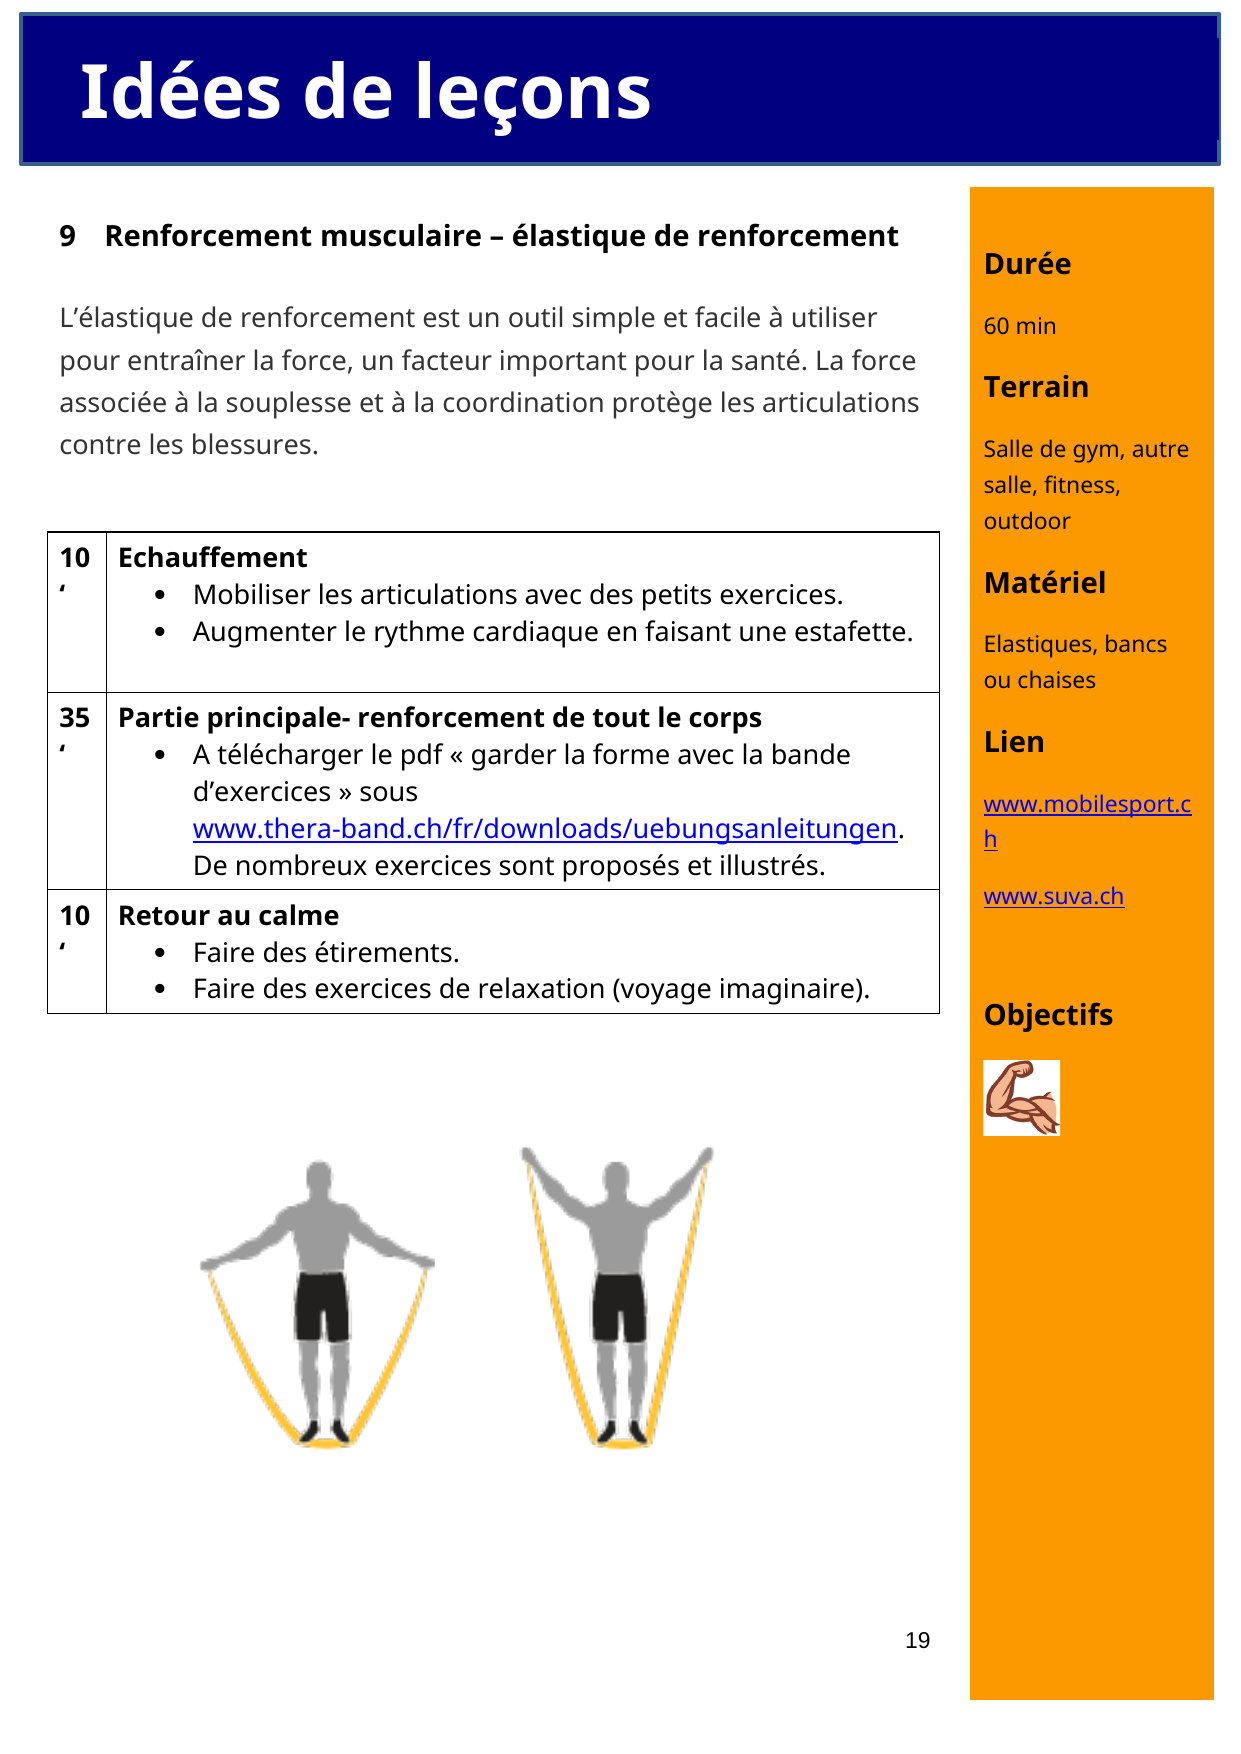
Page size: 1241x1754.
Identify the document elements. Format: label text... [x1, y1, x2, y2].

text L’élastique de renforcement est un outil simple et facile à utiliser pour entraîner la force, un facteur important pour la santé. La force associée à la souplesse et à la coordination protège les articulations contre les blessures. [59, 299, 930, 463]
table_header Echauffement Mobiliser les articulations avec des petits exercices. Augmenter le rythme cardiaque en faisant une estafette. [107, 533, 939, 692]
table_header 10‘ [48, 533, 106, 692]
picture [983, 1060, 1060, 1136]
subtitle Renforcement musculaire – élastique de renforcement [59, 215, 930, 294]
table_cell Retour au calme Faire des étirements. Faire des exercices de relaxation (voyage imaginaire). [107, 890, 939, 1013]
table_cell Partie principale- renforcement de tout le corps A télécharger le pdf « garder la forme avec la bande d’exercices » sous www.thera-band.ch/fr/downloads/uebungsanleitungen. De nombreux exercices sont proposés et illustrés. [107, 693, 939, 889]
picture [191, 1140, 718, 1453]
table_cell 10‘ [48, 890, 106, 1013]
table_cell 35‘ [48, 693, 106, 889]
